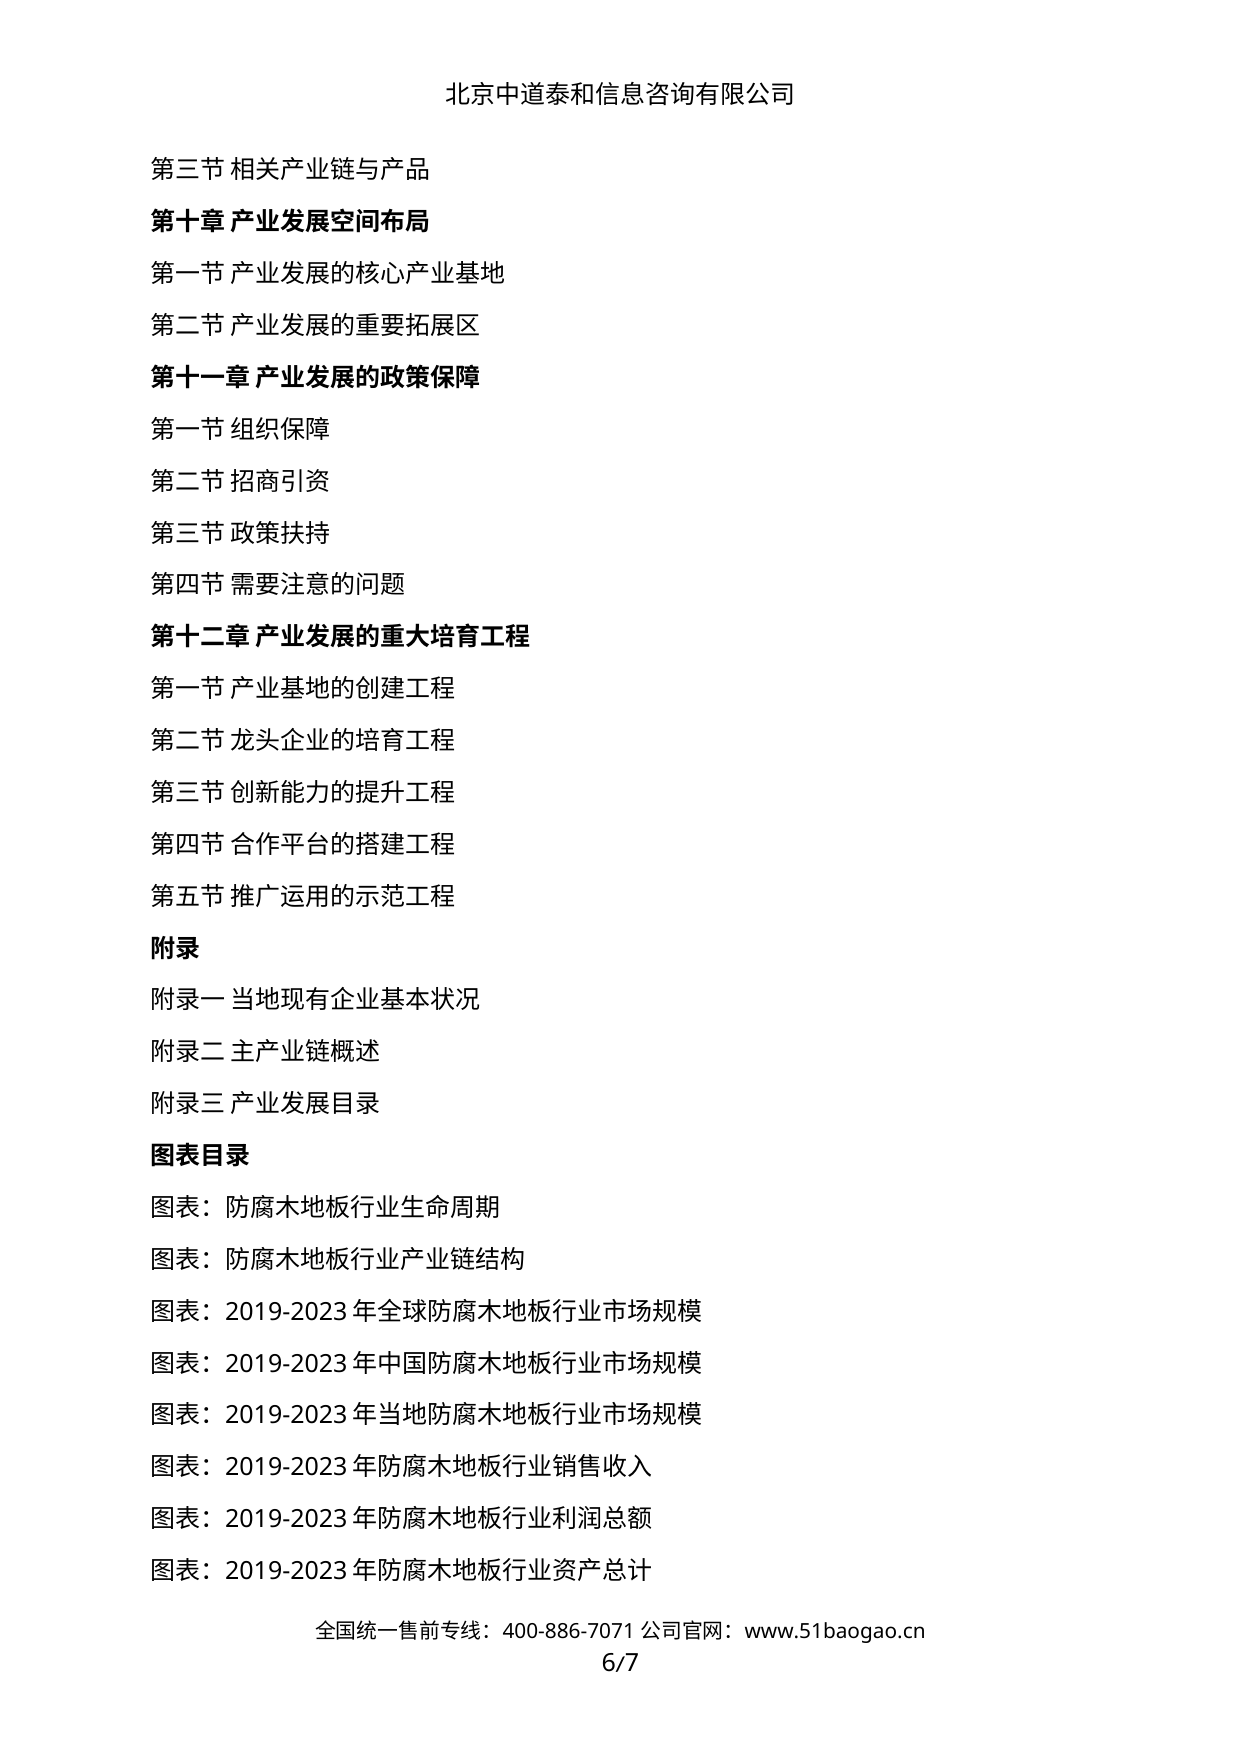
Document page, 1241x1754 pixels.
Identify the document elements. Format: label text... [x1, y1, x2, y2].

text 第十一章 产业发展的政策保障 [150, 357, 1090, 394]
text 第五节 推广运用的示范工程 [150, 876, 1090, 912]
text 附录 [150, 928, 1090, 964]
text 第一节 组织保障 [150, 409, 1090, 446]
text 图表：2019-2023年中国防腐木地板行业市场规模 [150, 1343, 1090, 1379]
text 第十章 产业发展空间布局 [150, 202, 1090, 238]
text 附录三 产业发展目录 [150, 1084, 1090, 1120]
text 图表：防腐木地板行业生命周期 [150, 1187, 1090, 1224]
text 图表：2019-2023年防腐木地板行业销售收入 [150, 1447, 1090, 1483]
text 第一节 产业基地的创建工程 [150, 669, 1090, 705]
text 第二节 招商引资 [150, 461, 1090, 497]
text 第四节 需要注意的问题 [150, 565, 1090, 601]
text 第三节 创新能力的提升工程 [150, 772, 1090, 809]
text 图表：2019-2023年全球防腐木地板行业市场规模 [150, 1291, 1090, 1327]
text 图表目录 [150, 1136, 1090, 1172]
text 图表：防腐木地板行业产业链结构 [150, 1239, 1090, 1276]
text 第十二章 产业发展的重大培育工程 [150, 617, 1090, 653]
text 第二节 龙头企业的培育工程 [150, 721, 1090, 757]
text 第二节 产业发展的重要拓展区 [150, 306, 1090, 342]
text 图表：2019-2023年防腐木地板行业利润总额 [150, 1499, 1090, 1535]
text 图表：2019-2023年防腐木地板行业资产总计 [150, 1551, 1090, 1587]
text 第一节 产业发展的核心产业基地 [150, 254, 1090, 290]
text 图表：2019-2023年当地防腐木地板行业市场规模 [150, 1395, 1090, 1431]
text 第四节 合作平台的搭建工程 [150, 824, 1090, 861]
text 第三节 相关产业链与产品 [150, 150, 1090, 186]
text 第三节 政策扶持 [150, 513, 1090, 549]
text 附录一 当地现有企业基本状况 [150, 980, 1090, 1016]
text 附录二 主产业链概述 [150, 1032, 1090, 1068]
